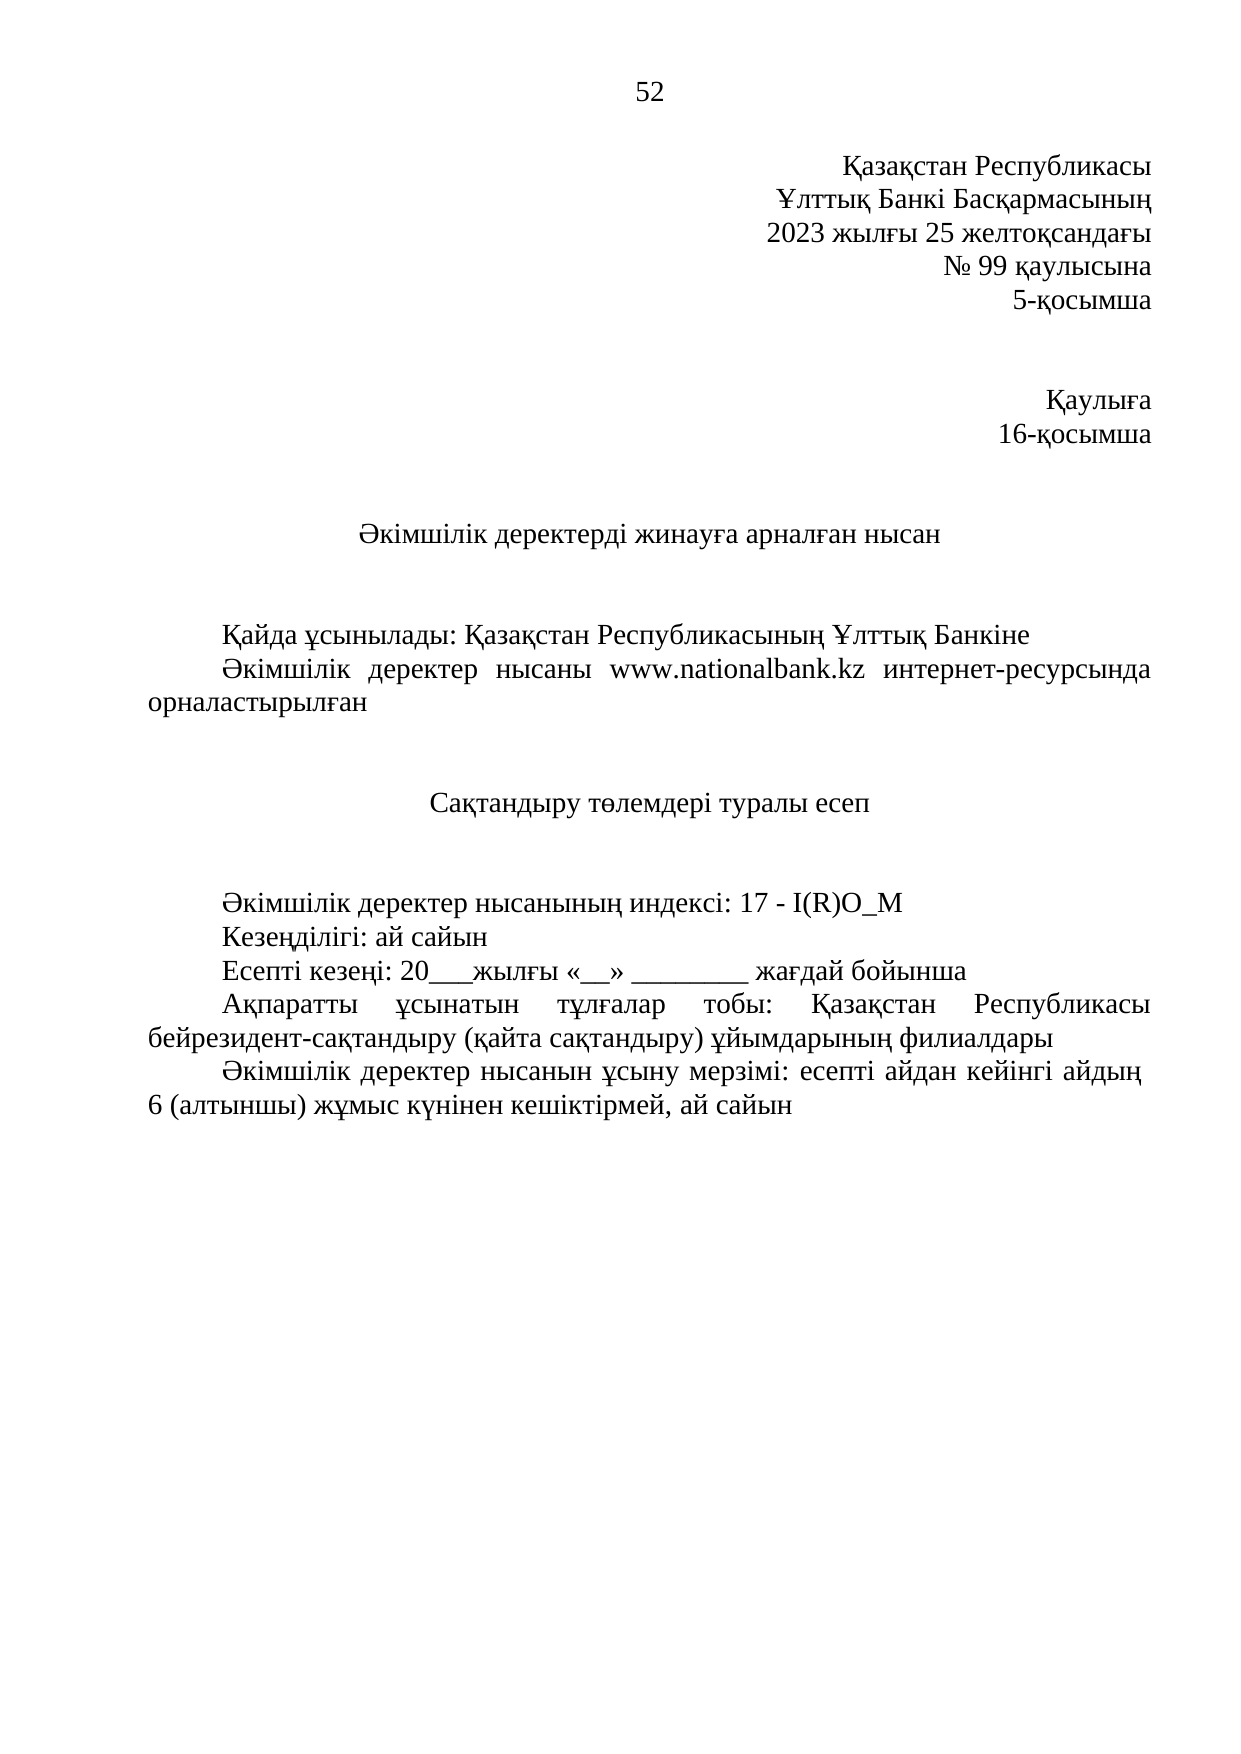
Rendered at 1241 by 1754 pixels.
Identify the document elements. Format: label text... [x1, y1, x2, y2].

text Қазақстан Республикасы [148, 148, 1152, 181]
text Кезеңділігі: ай сайын [148, 919, 1152, 953]
text Ұлттық Банкі Басқармасының [148, 181, 1152, 215]
text Есепті кезеңі: 20___жылғы «__» ________ жағдай бойынша [148, 953, 1152, 986]
text 2023 жылғы 25 желтоқсандағы [148, 215, 1152, 248]
text Ақпаратты ұсынатын тұлғалар тобы: Қазақстан Республикасы бейрезидент-сақтандыру (қайта сақтандыру) ұйымдарының филиалдары [148, 986, 1152, 1053]
text Әкімшілік деректер нысаны www.nationalbank.kz интернет-ресурсында орналастырылған [148, 651, 1152, 718]
text 5-қосымша [148, 282, 1152, 315]
text Әкімшілік деректерді жинауға арналған нысан [148, 517, 1152, 550]
text 16-қосымша [148, 416, 1152, 449]
text № 99 қаулысына [148, 248, 1152, 282]
text Қайда ұсынылады: Қазақстан Республикасының Ұлттық Банкіне [148, 617, 1152, 651]
text Сақтандыру төлемдері туралы есеп [148, 785, 1152, 818]
text Әкімшілік деректер нысанын ұсыну мерзімі: есепті айдан кейінгі айдың 6 (алтыншы) жұмыс күнінен кешіктірмей, ай сайын [148, 1053, 1152, 1120]
text Әкімшілік деректер нысанының индексі: 17 - I(R)O_M [148, 886, 1152, 919]
text Қаулыға [148, 382, 1152, 416]
